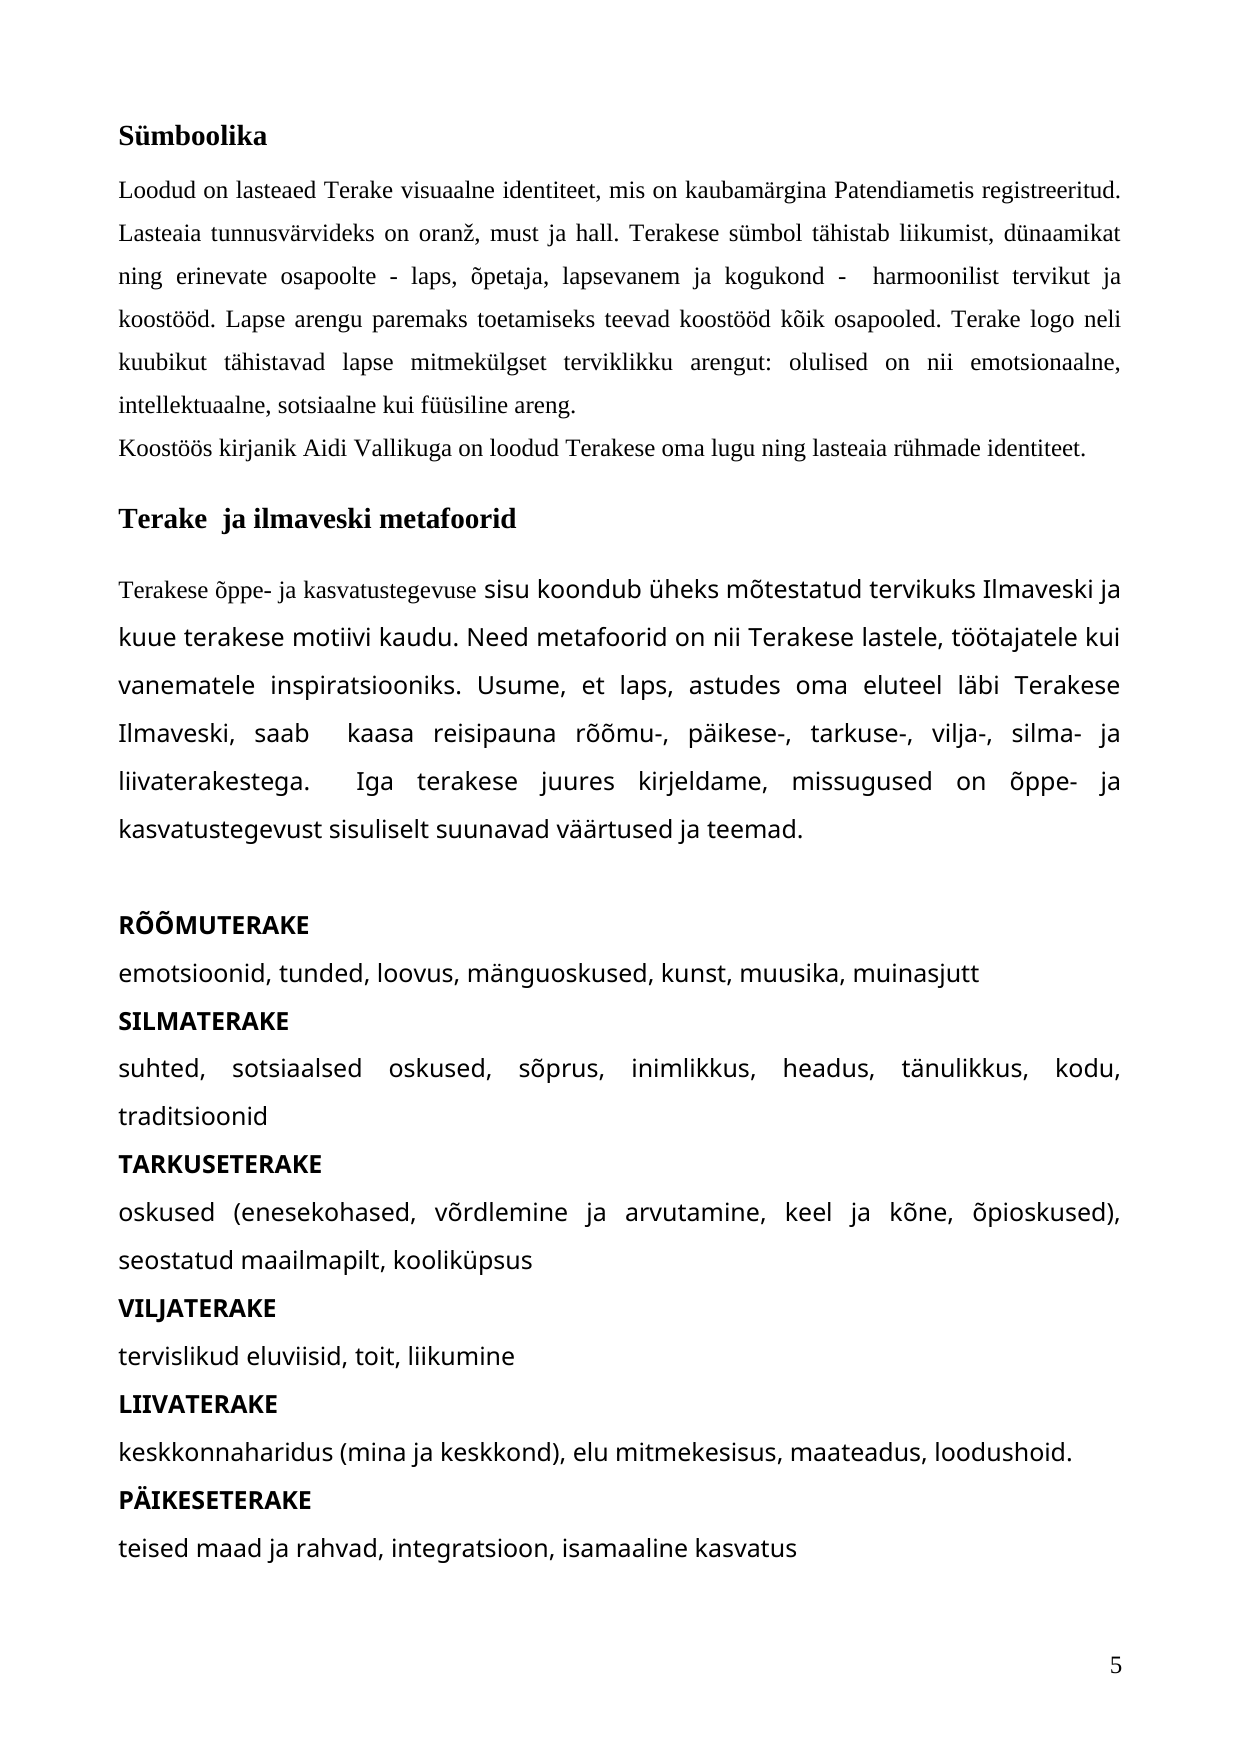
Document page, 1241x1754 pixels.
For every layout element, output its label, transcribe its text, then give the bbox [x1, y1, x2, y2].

text Loodud on lasteaed Terake visuaalne identiteet, mis on kaubamärgina Patendiametis registreeritud. Lasteaia tunnusvärvideks on oranž, must ja hall. Terakese sümbol tähistab liikumist, dünaamikat ning erinevate osapoolte - laps, õpetaja, lapsevanem ja kogukond - harmoonilist tervikut ja koostööd. Lapse arengu paremaks toetamiseks teevad koostööd kõik osapooled. Terake logo neli kuubikut tähistavad lapse mitmekülgset terviklikku arengut: olulised on nii emotsionaalne, intellektuaalne, sotsiaalne kui füüsiline areng. [118, 175, 1122, 419]
text Koostöös kirjanik Aidi Vallikuga on loodud Terakese oma lugu ning lasteaia rühmade identiteet. [118, 433, 1122, 462]
text suhted, sotsiaalsed oskused, sõprus, inimlikkus, headus, tänulikkus, kodu, traditsioonid [118, 1037, 1122, 1133]
text tervislikud eluviisid, toit, liikumine [118, 1325, 1122, 1373]
subtitle Sümboolika [118, 118, 1122, 152]
text PÄIKESETERAKE [118, 1468, 1122, 1516]
text Terakese õppe- ja kasvatustegevuse sisu koondub üheks mõtestatud tervikuks Ilmaveski ja kuue terakese motiivi kaudu. Need metafoorid on nii Terakese lastele, töötajatele kui vanematele inspiratsiooniks. Usume, et laps, astudes oma eluteel läbi Terakese Ilmaveski, saab kaasa reisipauna rõõmu-, päikese-, tarkuse-, vilja-, silma- ja liivaterakestega. Iga terakese juures kirjeldame, missugused on õppe- ja kasvatustegevust sisuliselt suunavad väärtused ja teemad. [118, 558, 1122, 846]
subtitle Terake ja ilmaveski metafoorid [118, 502, 1122, 535]
text emotsioonid, tunded, loovus, mänguoskused, kunst, muusika, muinasjutt [118, 941, 1122, 989]
text VILJATERAKE [118, 1277, 1122, 1325]
text keskkonnaharidus (mina ja keskkond), elu mitmekesisus, maateadus, loodushoid. [118, 1421, 1122, 1468]
text teised maad ja rahvad, integratsioon, isamaaline kasvatus [118, 1516, 1122, 1564]
text SILMATERAKE [118, 989, 1122, 1037]
text oskused (enesekohased, võrdlemine ja arvutamine, keel ja kõne, õpioskused), seostatud maailmapilt, kooliküpsus [118, 1181, 1122, 1277]
text LIIVATERAKE [118, 1373, 1122, 1421]
text TARKUSETERAKE [118, 1133, 1122, 1181]
text RÕÕMUTERAKE [118, 893, 1122, 941]
